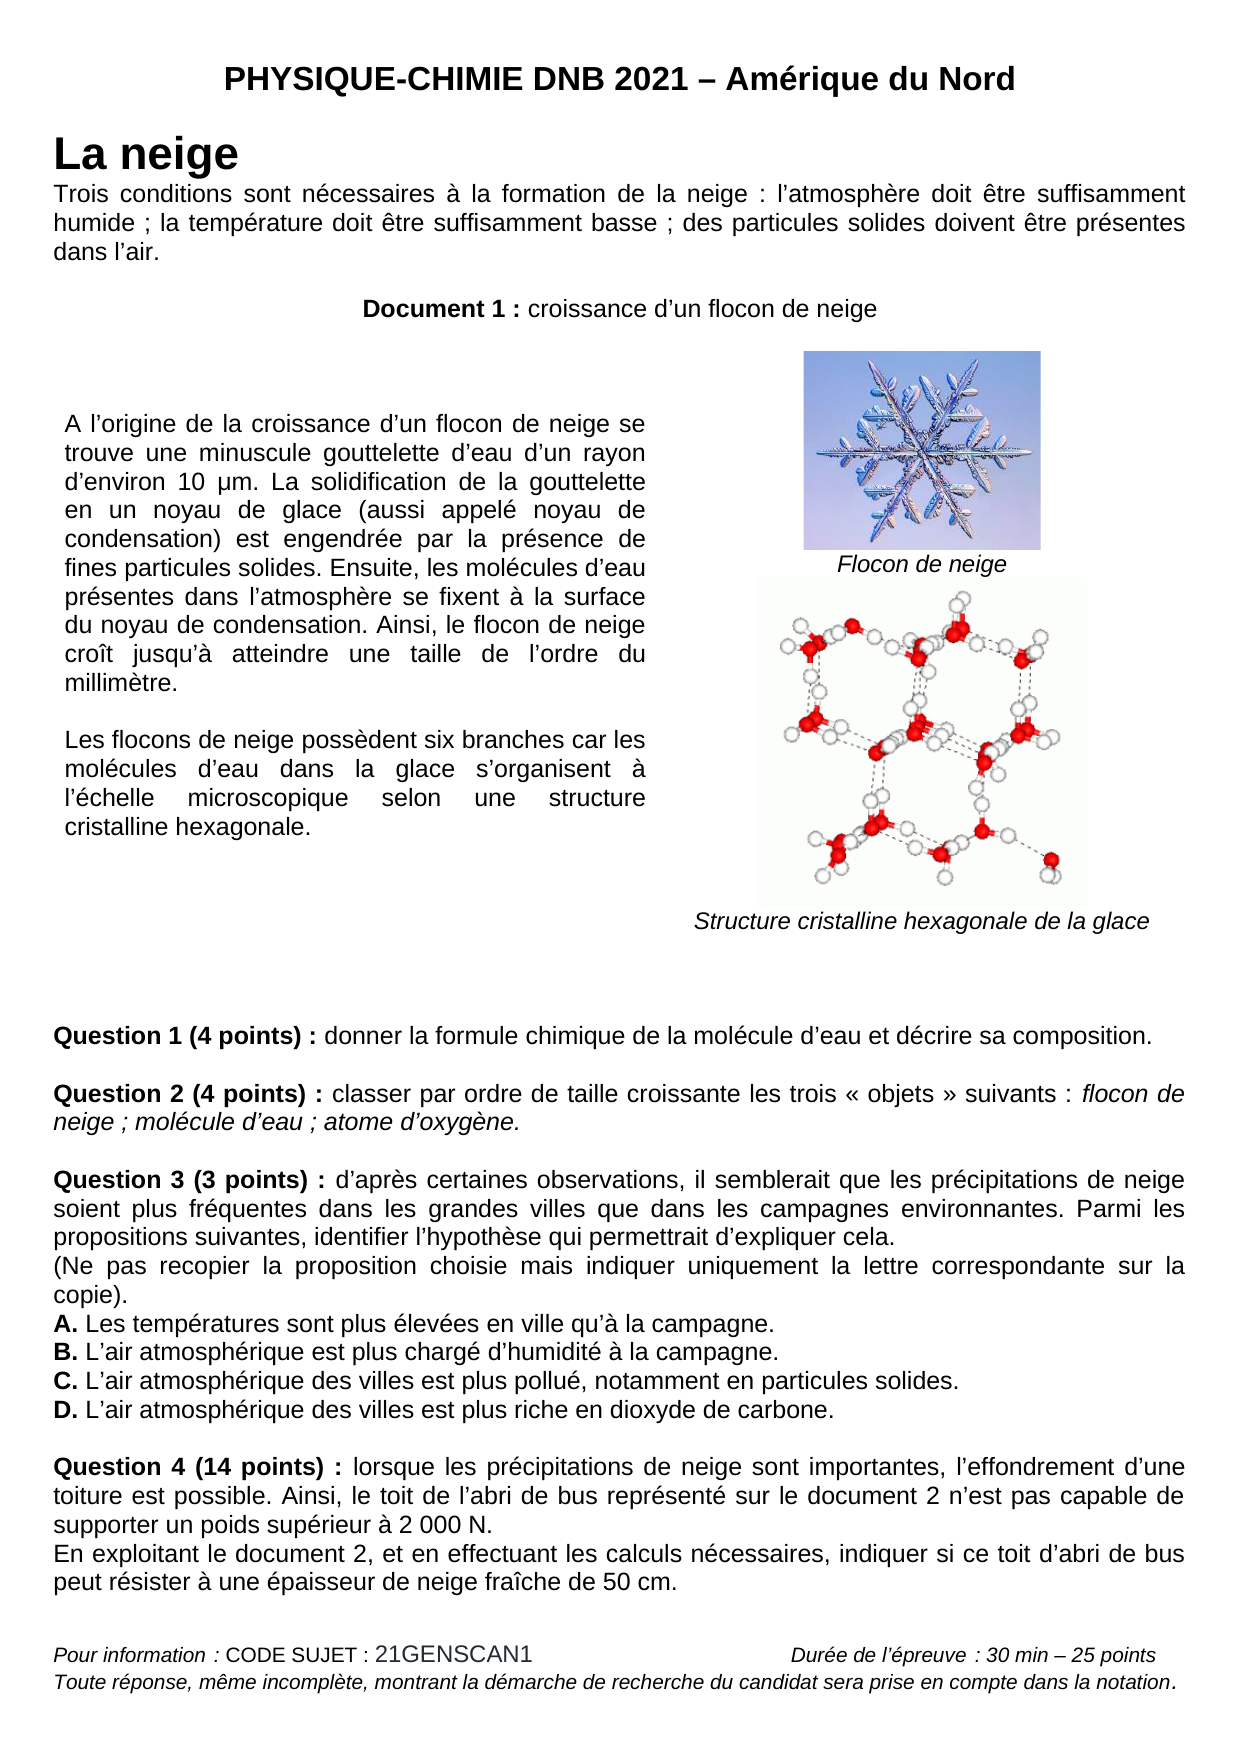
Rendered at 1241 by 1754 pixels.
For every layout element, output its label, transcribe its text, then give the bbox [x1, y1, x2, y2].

table_header Flocon de neige Structure cristalline hexagonale de la glace [658, 351, 1186, 935]
text A. Les températures sont plus élevées en ville qu’à la campagne. [53, 1308, 1187, 1337]
picture [757, 577, 1087, 908]
text D. L’air atmosphérique des villes est plus riche en dioxyde de carbone. [53, 1395, 1187, 1423]
text Question 4 (14 points) : lorsque les précipitations de neige sont importantes, l’effondrement d’une toiture est possible. Ainsi, le toit de l’abri de bus représenté sur le document 2 n’est pas capable de supporter un poids supérieur à 2 000 N. [53, 1452, 1187, 1538]
text La neige [53, 126, 1187, 179]
text Question 1 (4 points) : donner la formule chimique de la molécule d’eau et décrire sa composition. [53, 1021, 1187, 1050]
table_header A l’origine de la croissance d’un flocon de neige se trouve une minuscule gouttelette d’eau d’un rayon d’environ 10 μm. La solidification de la gouttelette en un noyau de glace (aussi appelé noyau de condensation) est engendrée par la présence de fines particules solides. Ensuite, les molécules d’eau présentes dans l’atmosphère se fixent à la surface du noyau de condensation. Ainsi, le flocon de neige croît jusqu’à atteindre une taille de l’ordre du millimètre. Les flocons de neige possèdent six branches car les molécules d’eau dans la glace s’organisent à l’échelle microscopique selon une structure cristalline hexagonale. [53, 351, 658, 935]
text Question 2 (4 points) : classer par ordre de taille croissante les trois « objets » suivants : flocon de neige ; molécule d’eau ; atome d’oxygène. [53, 1078, 1187, 1136]
text En exploitant le document 2, et en effectuant les calculs nécessaires, indiquer si ce toit d’abri de bus peut résister à une épaisseur de neige fraîche de 50 cm. [53, 1538, 1187, 1596]
text Trois conditions sont nécessaires à la formation de la neige : l’atmosphère doit être suffisamment humide ; la température doit être suffisamment basse ; des particules solides doivent être présentes dans l’air. [53, 179, 1187, 265]
text C. L’air atmosphérique des villes est plus pollué, notamment en particules solides. [53, 1366, 1187, 1395]
text B. L’air atmosphérique est plus chargé d’humidité à la campagne. [53, 1337, 1187, 1366]
text Question 3 (3 points) : d’après certaines observations, il semblerait que les précipitations de neige soient plus fréquentes dans les grandes villes que dans les campagnes environnantes. Parmi les propositions suivantes, identifier l’hypothèse qui permettrait d’expliquer cela. [53, 1165, 1187, 1251]
text Document 1 : croissance d’un flocon de neige [53, 294, 1187, 323]
text (Ne pas recopier la proposition choisie mais indiquer uniquement la lettre correspondante sur la copie). [53, 1251, 1187, 1308]
